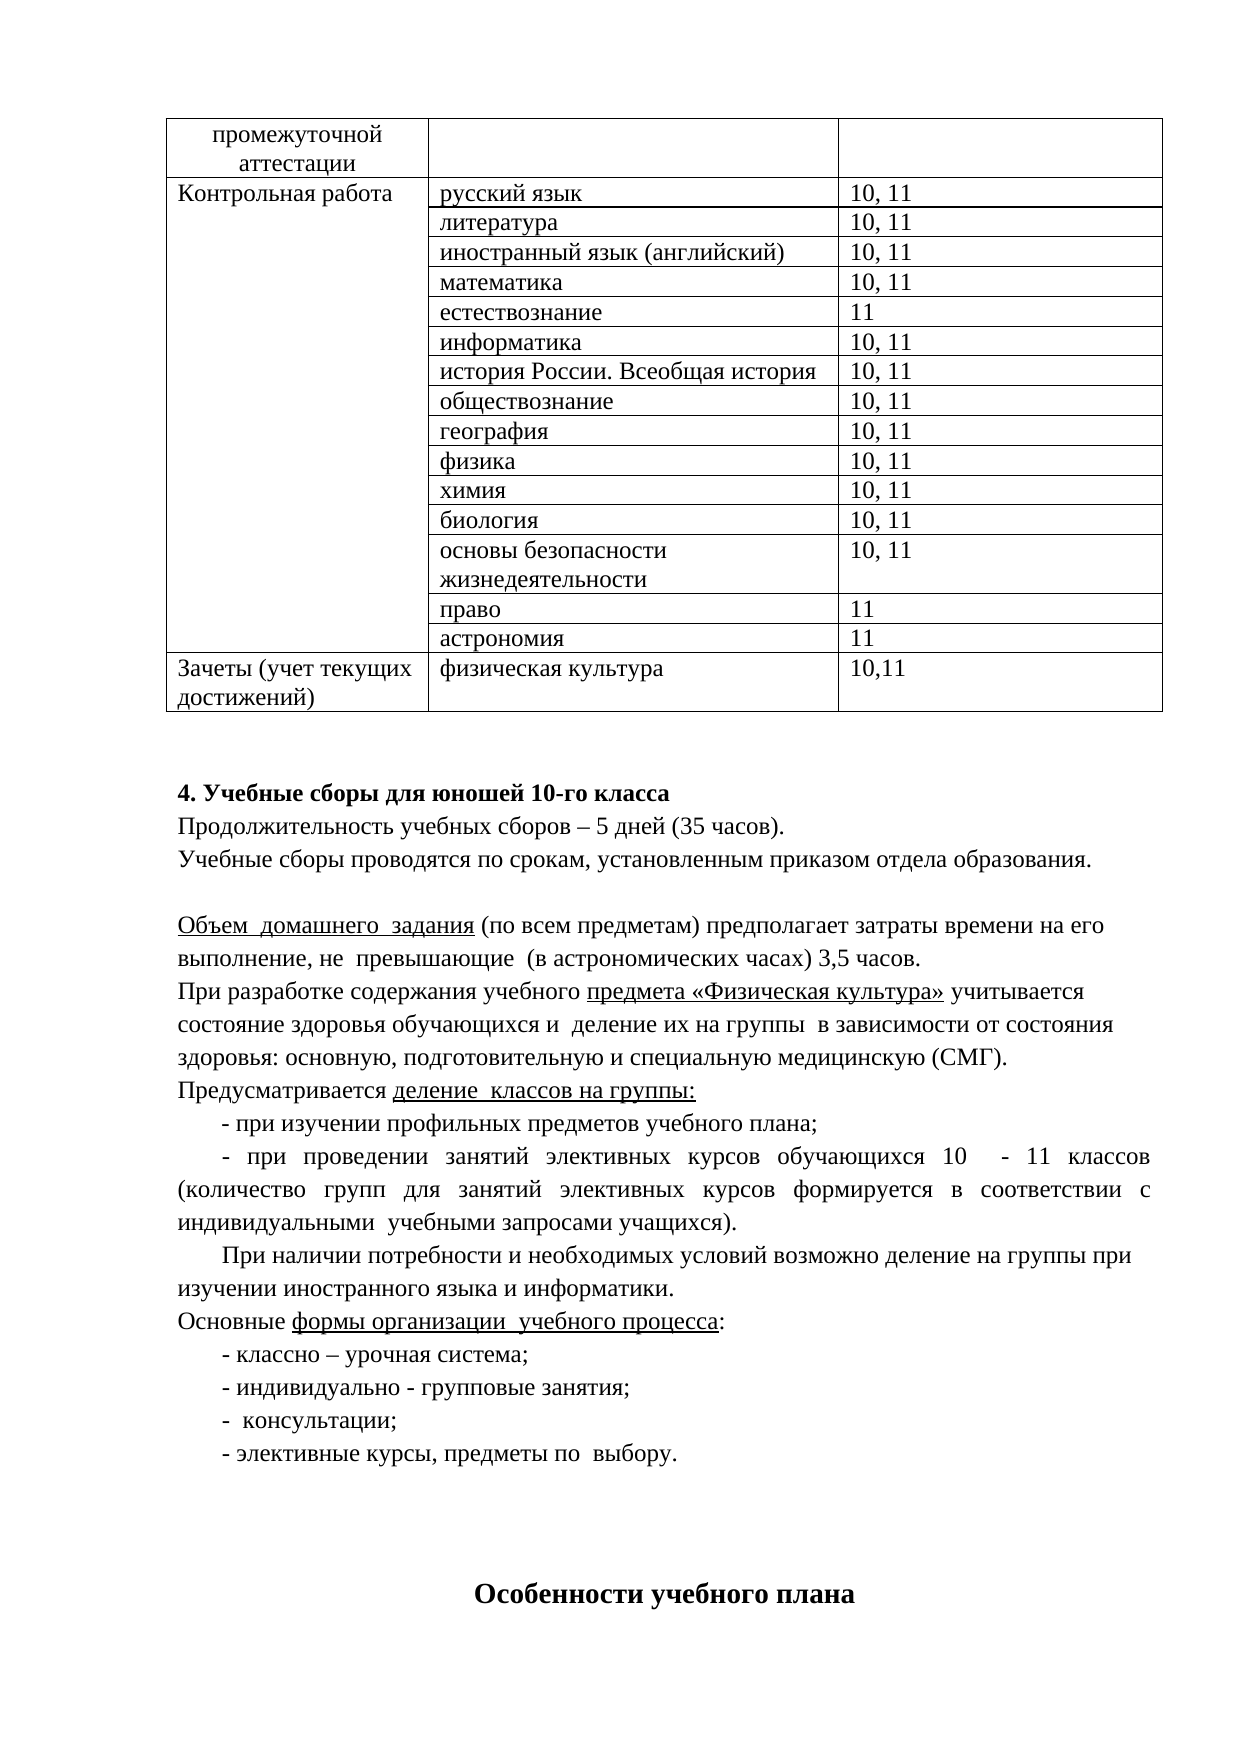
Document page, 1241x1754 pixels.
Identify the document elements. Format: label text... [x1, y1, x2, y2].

table_cell география [429, 416, 838, 445]
table_cell история России. Всеобщая история [429, 356, 838, 385]
table_cell иностранный язык (английский) [429, 237, 838, 266]
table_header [167, 119, 428, 177]
table_cell 10, 11 [839, 178, 1162, 206]
table_cell 10, 11 [839, 327, 1162, 355]
table_cell 10, 11 [839, 416, 1162, 445]
table_cell химия [429, 476, 838, 504]
text 4. Учебные сборы для юношей 10-го класса [177, 778, 1152, 807]
text При наличии потребности и необходимых условий возможно деление на группы при изучении иностранного языка и информатики. [177, 1240, 1152, 1302]
table_header Класс [839, 119, 1162, 177]
table_cell 10, 11 [839, 476, 1162, 504]
table_cell Контрольная работа [167, 178, 428, 652]
table_cell информатика [429, 327, 838, 355]
text Особенности учебного плана [177, 1576, 1152, 1609]
table_cell биология [429, 505, 838, 534]
text - элективные курсы, предметы по выбору. [177, 1438, 1152, 1467]
text Учебные сборы проводятся по срокам, установленным приказом отдела образования. [177, 844, 1152, 873]
table_cell 10, 11 [839, 386, 1162, 415]
table_cell физика [429, 446, 838, 474]
table_cell 10, 11 [839, 446, 1162, 474]
text - консультации; [177, 1405, 1152, 1434]
table_cell обществознание [429, 386, 838, 415]
text При разработке содержания учебного предмета «Физическая культура» учитывается состояние здоровья обучающихся и деление их на группы в зависимости от состояния здоровья: основную, подготовительную и специальную медицинскую (СМГ). [177, 976, 1152, 1071]
table_cell Зачеты (учет текущих достижений) [167, 653, 428, 711]
table_cell 10, 11 [839, 356, 1162, 385]
text Предусматривается деление классов на группы: [177, 1075, 1152, 1104]
table_cell естествознание [429, 297, 838, 326]
table_cell астрономия [429, 624, 838, 652]
table_cell 10, 11 [839, 237, 1162, 266]
table_cell физическая культура [429, 653, 838, 711]
text - при изучении профильных предметов учебного плана; [177, 1108, 1152, 1137]
table_cell литература [429, 208, 838, 236]
table_cell 11 [839, 624, 1162, 652]
text - индивидуально - групповые занятия; [177, 1372, 1152, 1401]
table_cell 10, 11 [839, 535, 1162, 593]
text - при проведении занятий элективных курсов обучающихся 10 - 11 классов (количество групп для занятий элективных курсов формируется в соответствии с индивидуальными учебными запросами учащихся). [177, 1141, 1152, 1236]
table_cell 10, 11 [839, 267, 1162, 296]
table_cell 10, 11 [839, 505, 1162, 534]
table_cell 11 [839, 594, 1162, 622]
table_cell математика [429, 267, 838, 296]
text Основные формы организации учебного процесса: [177, 1306, 1152, 1335]
text Продолжительность учебных сборов – 5 дней (35 часов). [177, 811, 1152, 840]
table_cell 11 [839, 297, 1162, 326]
table_cell 10, 11 [839, 208, 1162, 236]
text - классно – урочная система; [177, 1339, 1152, 1368]
table_header Предмет [429, 119, 838, 177]
text Объем домашнего задания (по всем предметам) предполагает затраты времени на его выполнение, не превышающие (в астрономических часах) 3,5 часов. [177, 910, 1152, 972]
table_cell право [429, 594, 838, 622]
table_cell русский язык [429, 178, 838, 206]
table_cell основы безопасности жизнедеятельности [429, 535, 838, 593]
table_cell 10,11 [839, 653, 1162, 711]
